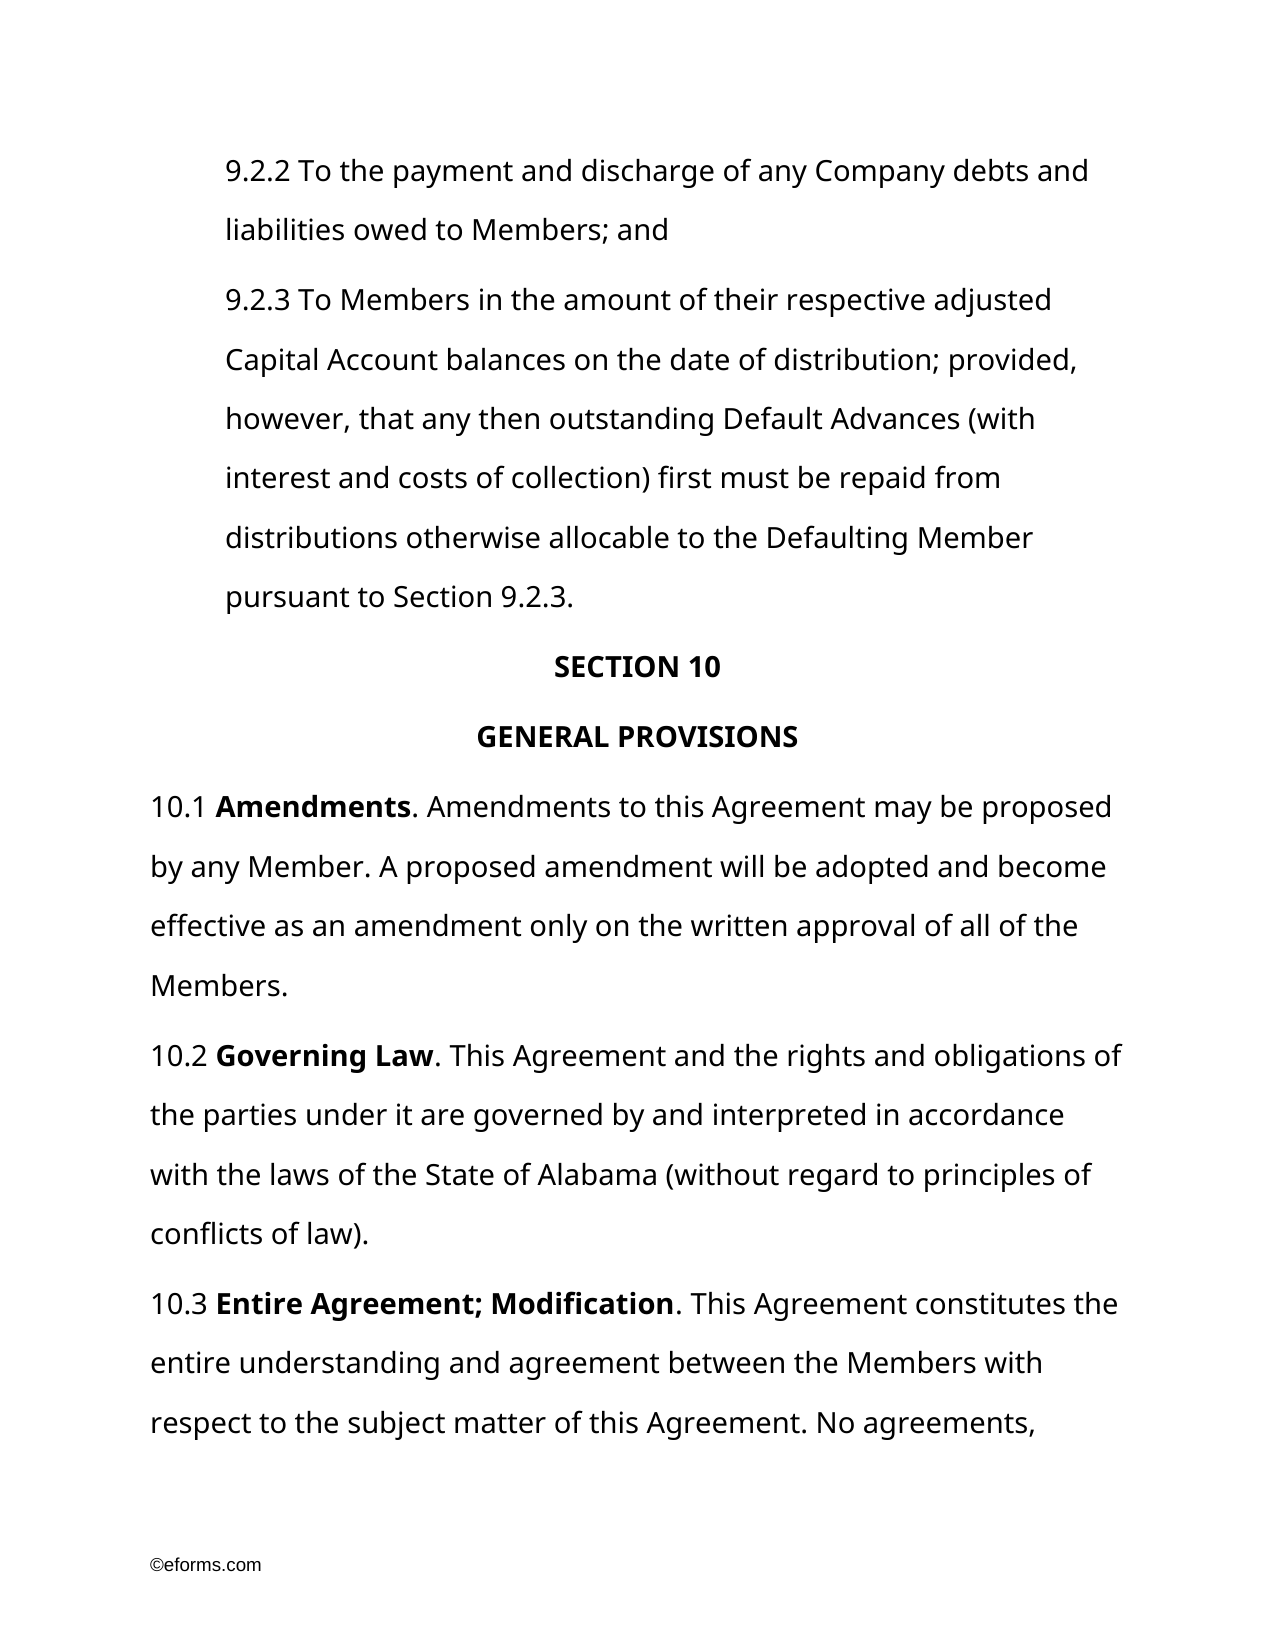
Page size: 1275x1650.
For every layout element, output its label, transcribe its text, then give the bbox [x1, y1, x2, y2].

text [150, 1283, 1125, 1442]
text SECTION 10 [150, 647, 1125, 686]
text 10.1 Amendments. Amendments to this Agreement may be proposed by any Member. A proposed amendment will be adopted and become effective as an amendment only on the written approval of all of the Members. [150, 786, 1125, 1004]
text 9.2.3 To Members in the amount of their respective adjusted Capital Account balances on the date of distribution; provided, however, that any then outstanding Default Advances (with interest and costs of collection) first must be repaid from distributions otherwise allocable to the Defaulting Member pursuant to Section 9.2.3. [225, 279, 1125, 616]
text 9.2.2 To the payment and discharge of any Company debts and liabilities owed to Members; and [225, 150, 1125, 249]
text GENERAL PROVISIONS [150, 717, 1125, 756]
text 10.2 Governing Law. This Agreement and the rights and obligations of the parties under it are governed by and interpreted in accordance with the laws of the State of Alabama (without regard to principles of conflicts of law). [150, 1035, 1125, 1253]
